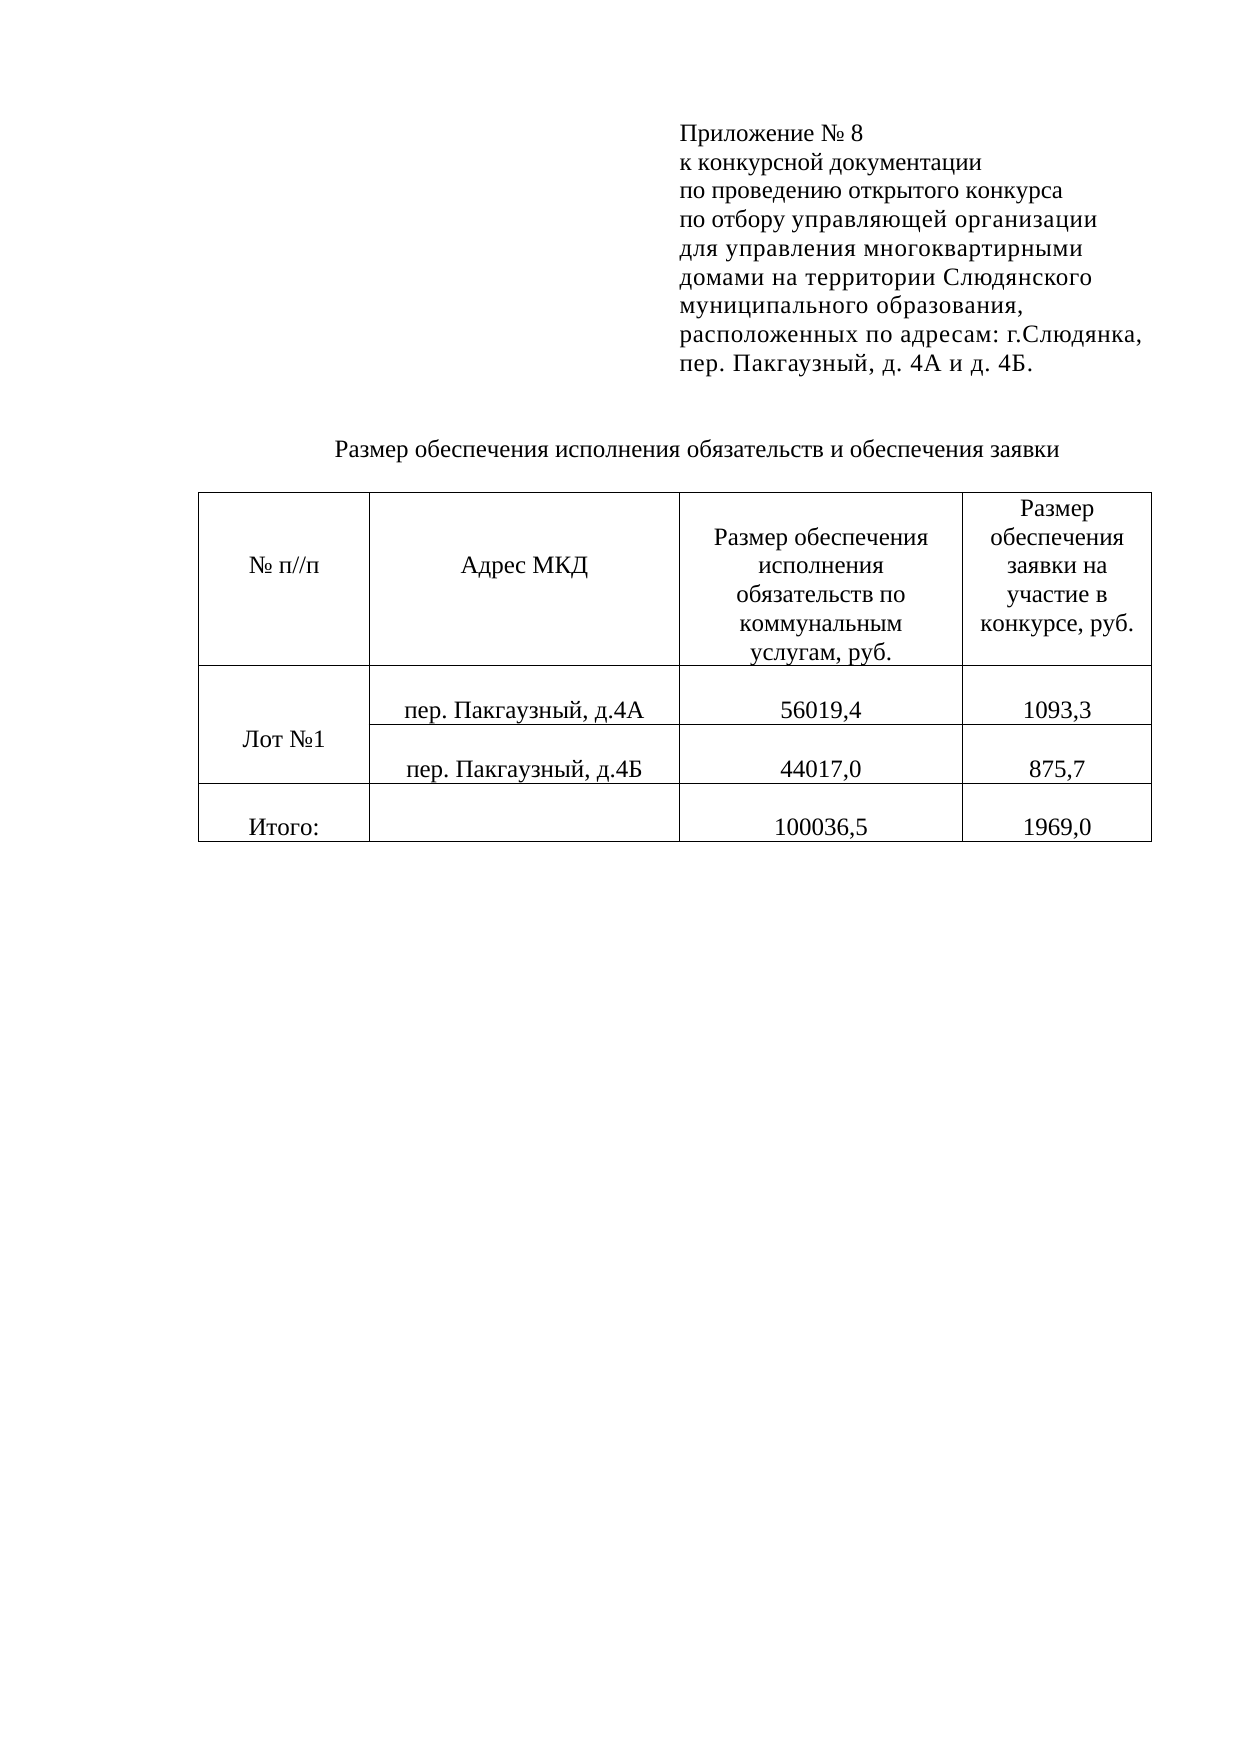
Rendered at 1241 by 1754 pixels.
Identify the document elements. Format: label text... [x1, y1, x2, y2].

text по отбору управляющей организации [679, 204, 1152, 233]
text Приложение № 8 [679, 118, 1152, 147]
text для управления многоквартирными [679, 233, 1152, 262]
text муниципального образования, [679, 291, 1152, 319]
text домами на территории Слюдянского [679, 262, 1152, 291]
text расположенных по адресам: г.Слюдянка, пер. Пакгаузный, д. 4А и д. 4Б. [679, 319, 1152, 377]
table_header Размер обеспечения исполнения обязательств и обеспечения заявки [187, 377, 1207, 957]
text к конкурсной документации [679, 147, 1152, 176]
text по проведению открытого конкурса [679, 176, 1152, 204]
